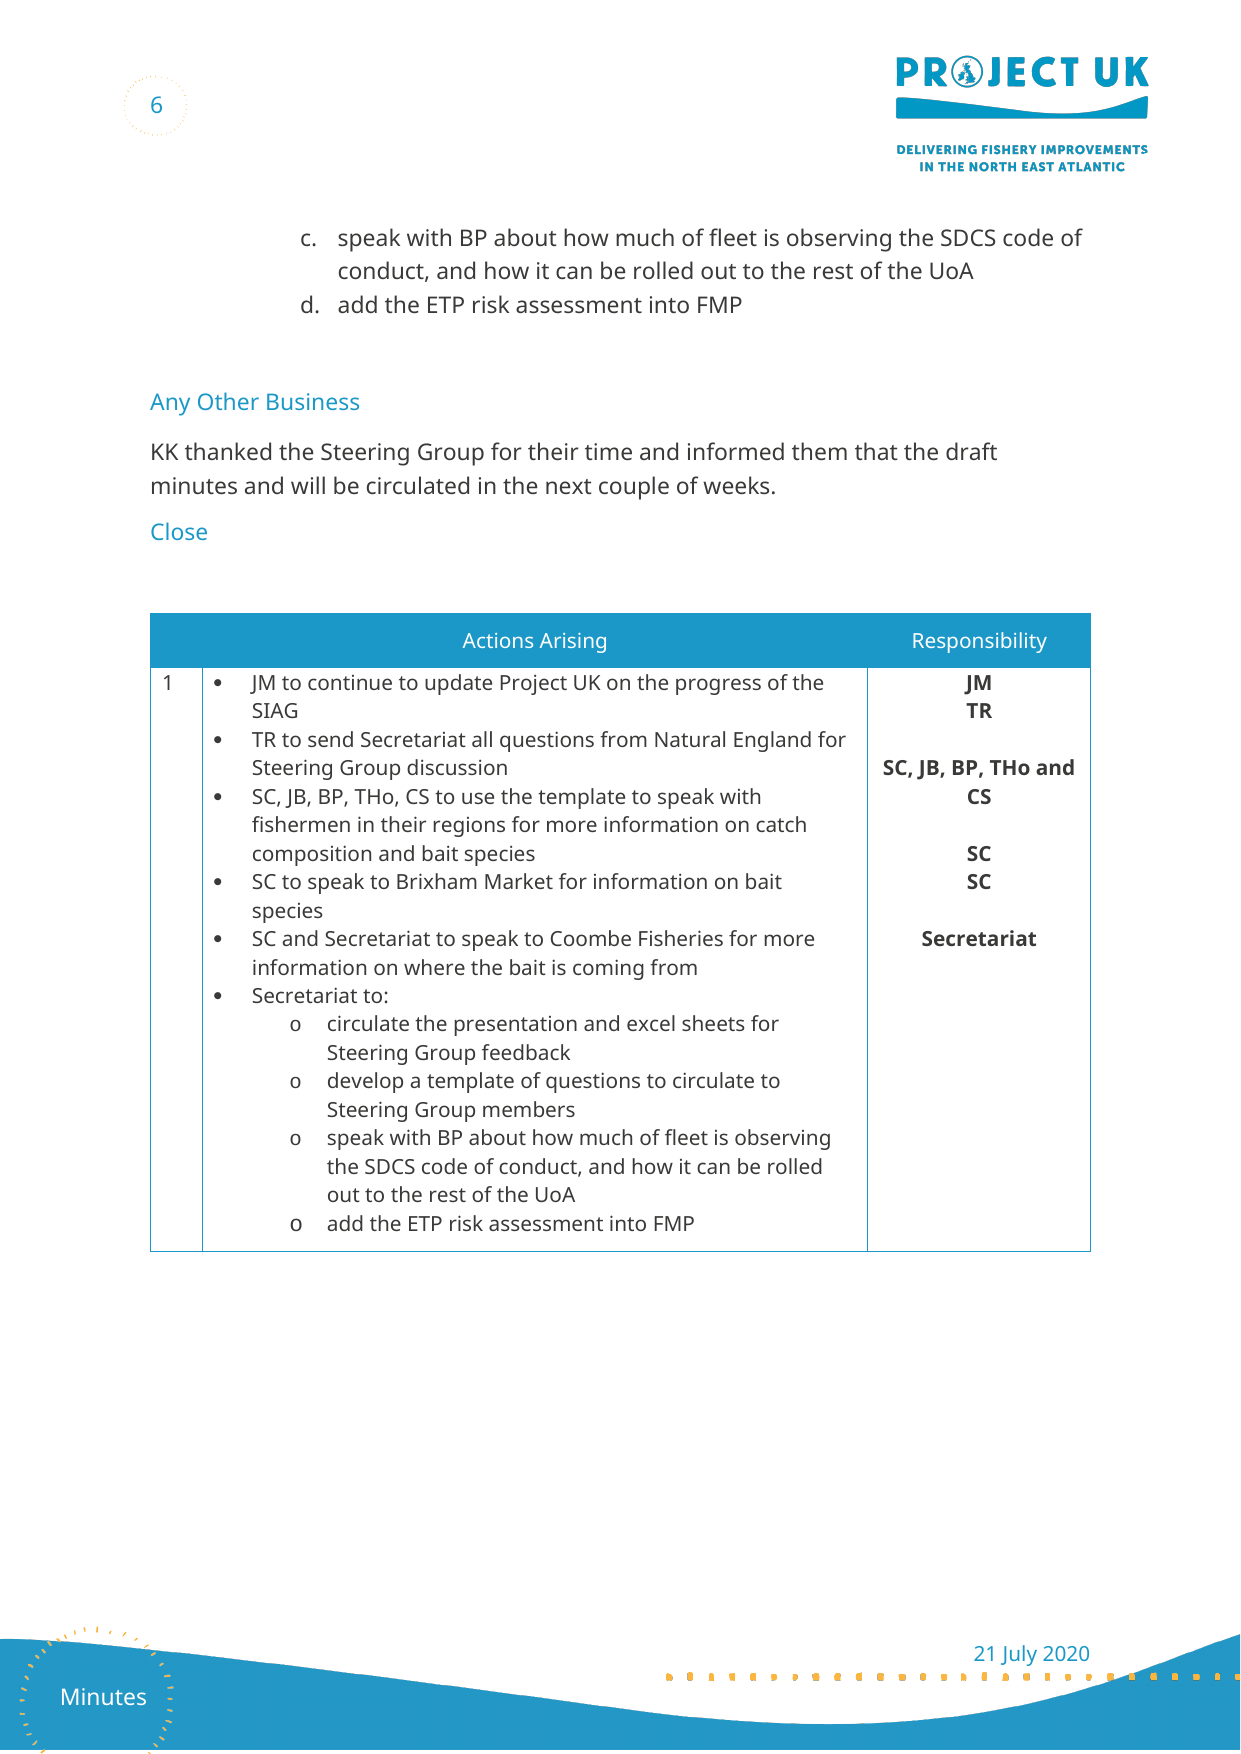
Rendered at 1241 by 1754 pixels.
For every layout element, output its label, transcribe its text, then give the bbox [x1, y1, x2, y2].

table_cell JM TR SC, JB, BP, THo and CS SC SC Secretariat [868, 668, 1090, 1251]
picture [889, 48, 1153, 177]
table_cell 1 [151, 668, 202, 1251]
list add the ETP risk assessment into FMP [300, 289, 1090, 320]
title Any Other Business [150, 386, 1090, 417]
text KK thanked the Steering Group for their time and informed them that the draft minutes and will be circulated in the next couple of weeks. [150, 436, 1090, 501]
table_header Actions Arising [203, 614, 867, 667]
list speak with BP about how much of fleet is observing the SDCS code of conduct, and how it can be rolled out to the rest of the UoA [300, 221, 1090, 286]
table_header [151, 614, 202, 667]
picture [0, 1626, 1241, 1754]
table_cell JM to continue to update Project UK on the progress of the SIAG TR to send Secretariat all questions from Natural England for Steering Group discussion SC, JB, BP, THo, CS to use the template to speak with fishermen in their regions for more information on catch composition and bait species SC to speak to Brixham Market for information on bait species SC and Secretariat to speak to Coombe Fisheries for more information on where the bait is coming from Secretariat to: circulate the presentation and excel sheets for Steering Group feedback develop a template of questions to circulate to Steering Group members speak with BP about how much of fleet is observing the SDCS code of conduct, and how it can be rolled out to the rest of the UoA add the ETP risk assessment into FMP [203, 668, 867, 1251]
title Close [150, 516, 1090, 547]
picture [123, 75, 188, 136]
table_header Responsibility [868, 614, 1090, 667]
